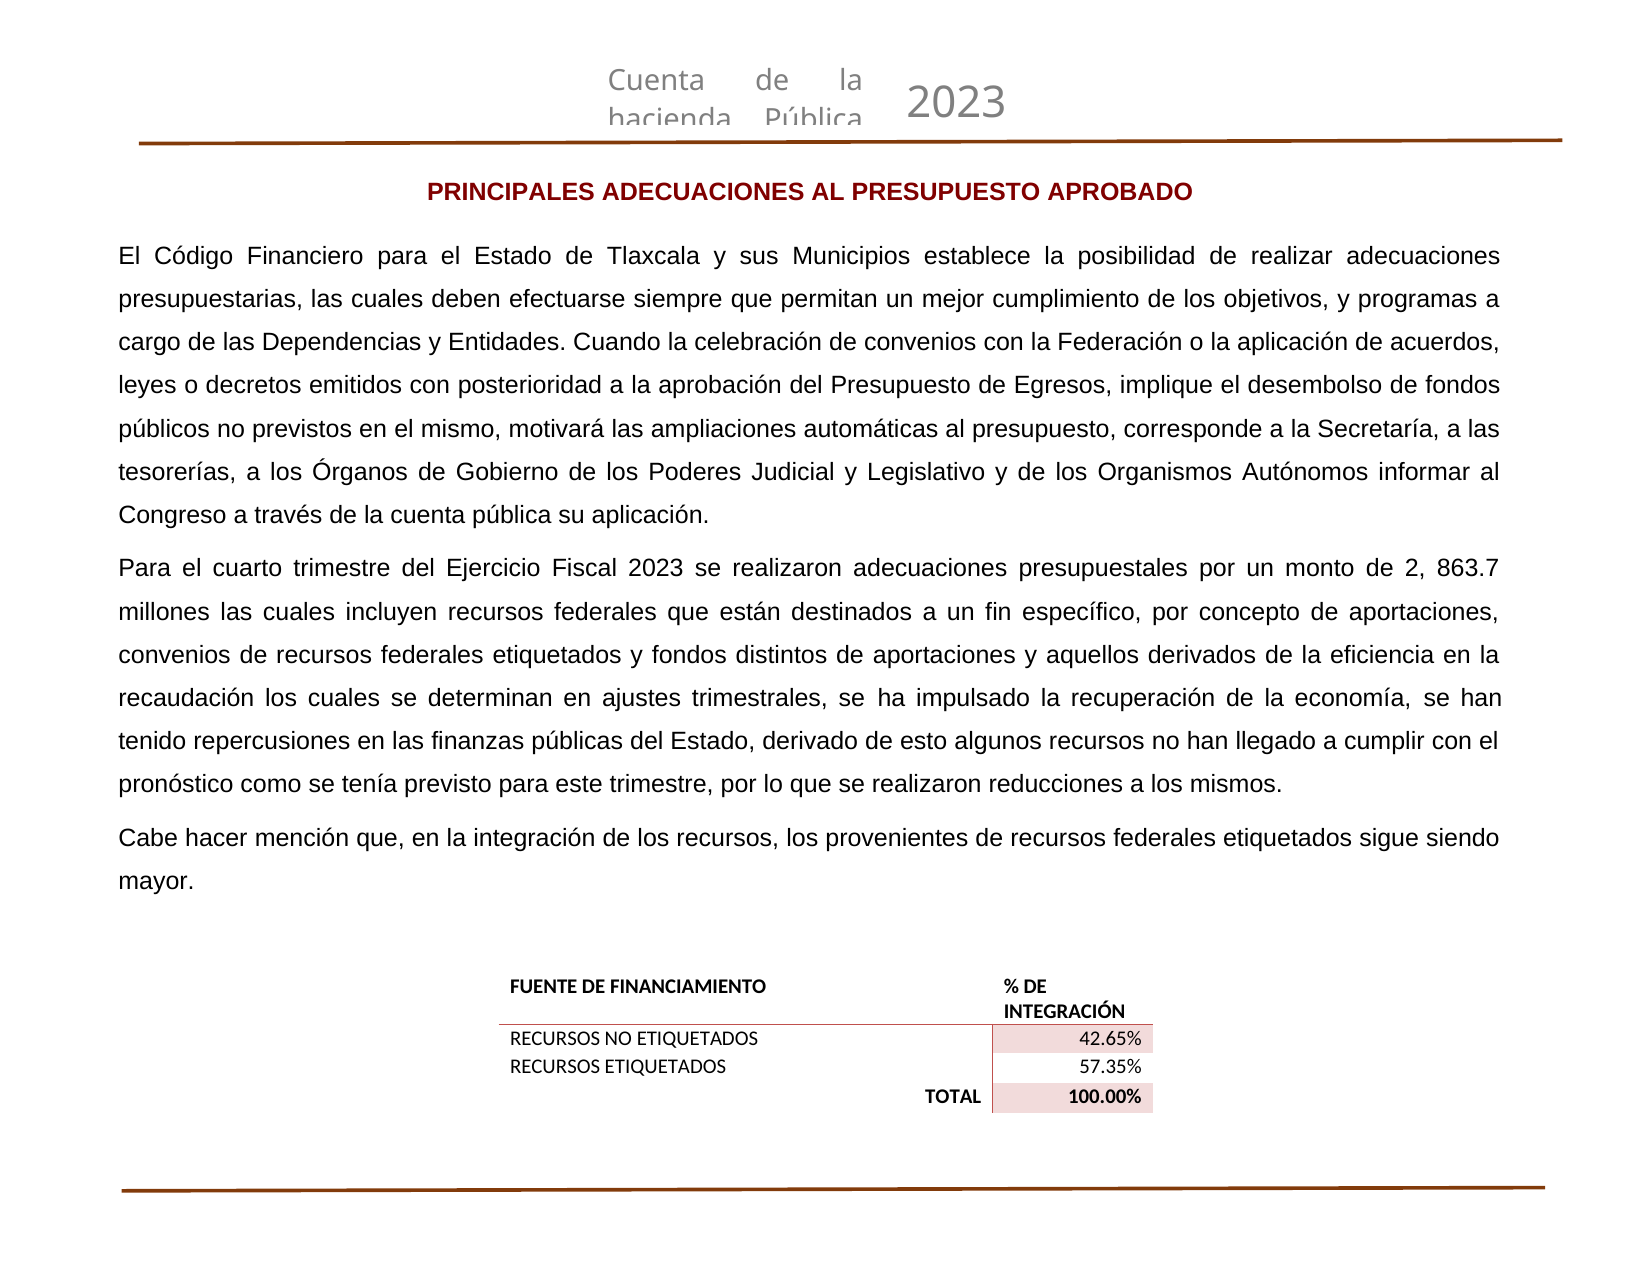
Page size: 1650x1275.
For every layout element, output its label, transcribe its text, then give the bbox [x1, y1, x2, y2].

table_cell TOTAL [499, 1083, 992, 1113]
text Para el cuarto trimestre del Ejercicio Fiscal 2023 se realizaron adecuaciones presupuestales por un monto de 2, 863.7 millones las cuales incluyen recursos federales que están destinados a un fin específico, por concepto de aportaciones, convenios de recursos federales etiquetados y fondos distintos de aportaciones y aquellos derivados de la eficiencia en la recaudación los cuales se determinan en ajustes trimestrales, se ha impulsado la recuperación de la economía, se han tenido repercusiones en las finanzas públicas del Estado, derivado de esto algunos recursos no han llegado a cumplir con el pronóstico como se tenía previsto para este trimestre, por lo que se realizaron reducciones a los mismos. [118, 553, 1502, 798]
table_cell 100.00% [993, 1083, 1153, 1113]
table_header % DE INTEGRACIÓN [992, 973, 1153, 1024]
table_cell RECURSOS NO ETIQUETADOS [499, 1025, 992, 1053]
table_cell 42.65% [993, 1025, 1153, 1053]
text Cabe hacer mención que, en la integración de los recursos, los provenientes de recursos federales etiquetados sigue siendo mayor. [118, 823, 1502, 894]
table_header FUENTE DE FINANCIAMIENTO [499, 973, 992, 1024]
text PRINCIPALES ADECUACIONES AL PRESUPUESTO APROBADO [118, 177, 1502, 206]
table_cell RECURSOS ETIQUETADOS [499, 1053, 992, 1083]
text El Código Financiero para el Estado de Tlaxcala y sus Municipios establece la posibilidad de realizar adecuaciones presupuestarias, las cuales deben efectuarse siempre que permitan un mejor cumplimiento de los objetivos, y programas a cargo de las Dependencias y Entidades. Cuando la celebración de convenios con la Federación o la aplicación de acuerdos, leyes o decretos emitidos con posterioridad a la aprobación del Presupuesto de Egresos, implique el desembolso de fondos públicos no previstos en el mismo, motivará las ampliaciones automáticas al presupuesto, corresponde a la Secretaría, a las tesorerías, a los Órganos de Gobierno de los Poderes Judicial y Legislativo y de los Organismos Autónomos informar al Congreso a través de la cuenta pública su aplicación. [118, 241, 1502, 529]
table_cell 57.35% [993, 1053, 1153, 1083]
